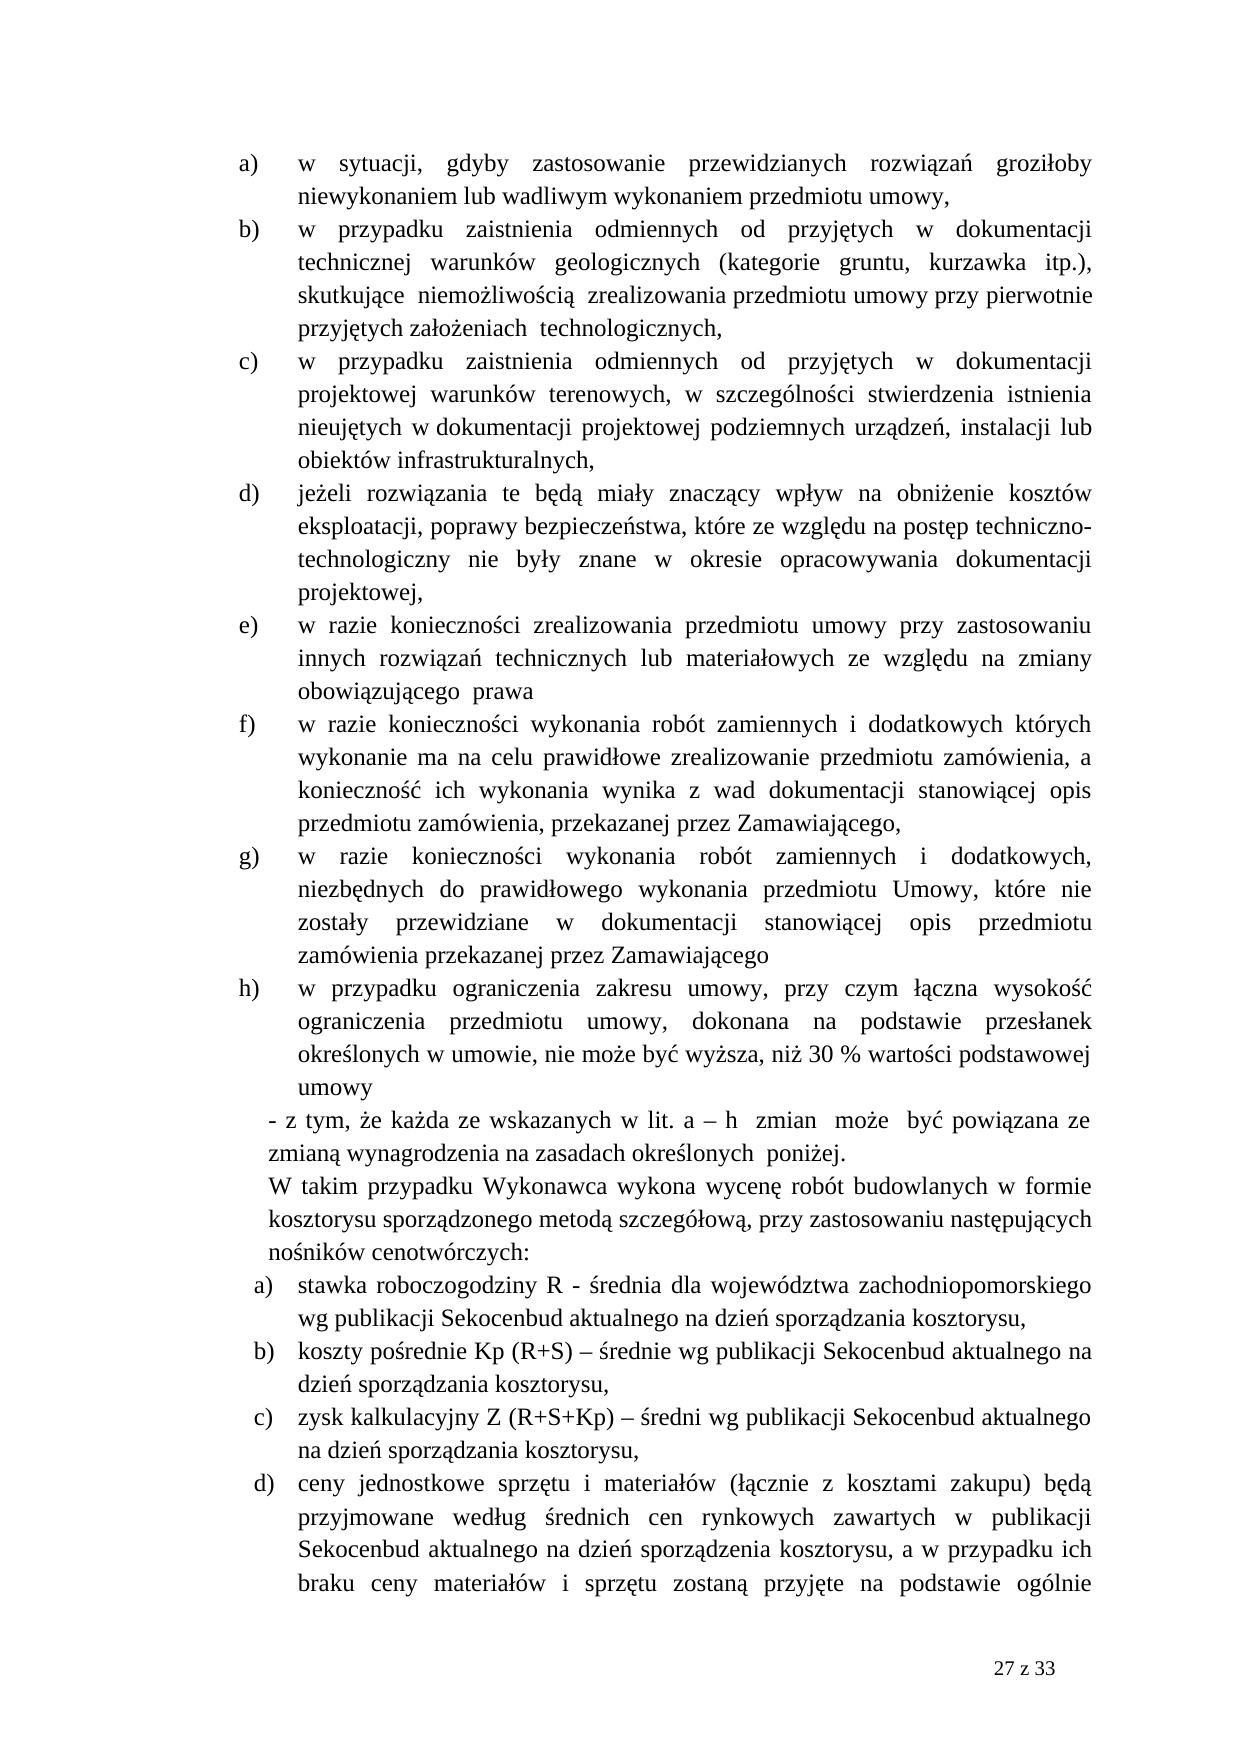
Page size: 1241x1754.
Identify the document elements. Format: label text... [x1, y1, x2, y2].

list koszty pośrednie Kp (R+S) – średnie wg publikacji Sekocenbud aktualnego na dzień sporządzania kosztorysu, [253, 1336, 1092, 1398]
list w sytuacji, gdyby zastosowanie przewidzianych rozwiązań groziłoby niewykonaniem lub wadliwym wykonaniem przedmiotu umowy, [239, 148, 1092, 209]
list w razie konieczności zrealizowania przedmiotu umowy przy zastosowaniu innych rozwiązań technicznych lub materiałowych ze względu na zmiany obowiązującego prawa [239, 610, 1092, 705]
list w razie konieczności wykonania robót zamiennych i dodatkowych, niezbędnych do prawidłowego wykonania przedmiotu Umowy, które nie zostały przewidziane w dokumentacji stanowiącej opis przedmiotu zamówienia przekazanej przez Zamawiającego [239, 841, 1092, 969]
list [253, 1468, 1092, 1596]
list stawka roboczogodziny R - średnia dla województwa zachodniopomorskiego wg publikacji Sekocenbud aktualnego na dzień sporządzania kosztorysu, [253, 1270, 1092, 1332]
text - z tym, że każda ze wskazanych w lit. a – h zmian może być powiązana ze zmianą wynagrodzenia na zasadach określonych poniżej. [268, 1105, 1092, 1167]
list w przypadku ograniczenia zakresu umowy, przy czym łączna wysokość ograniczenia przedmiotu umowy, dokonana na podstawie przesłanek określonych w umowie, nie może być wyższa, niż 30 % wartości podstawowej umowy [239, 973, 1092, 1101]
text W takim przypadku Wykonawca wykona wycenę robót budowlanych w formie kosztorysu sporządzonego metodą szczegółową, przy zastosowaniu następujących nośników cenotwórczych: [268, 1171, 1092, 1266]
list w przypadku zaistnienia odmiennych od przyjętych w dokumentacji projektowej warunków terenowych, w szczególności stwierdzenia istnienia nieujętych w dokumentacji projektowej podziemnych urządzeń, instalacji lub obiektów infrastrukturalnych, [239, 346, 1092, 474]
list jeżeli rozwiązania te będą miały znaczący wpływ na obniżenie kosztów eksploatacji, poprawy bezpieczeństwa, które ze względu na postęp techniczno-technologiczny nie były znane w okresie opracowywania dokumentacji projektowej, [239, 478, 1092, 606]
list zysk kalkulacyjny Z (R+S+Kp) – średni wg publikacji Sekocenbud aktualnego na dzień sporządzania kosztorysu, [253, 1402, 1092, 1464]
list w razie konieczności wykonania robót zamiennych i dodatkowych których wykonanie ma na celu prawidłowe zrealizowanie przedmiotu zamówienia, a konieczność ich wykonania wynika z wad dokumentacji stanowiącej opis przedmiotu zamówienia, przekazanej przez Zamawiającego, [239, 709, 1092, 837]
list w przypadku zaistnienia odmiennych od przyjętych w dokumentacji technicznej warunków geologicznych (kategorie gruntu, kurzawka itp.), skutkujące niemożliwością zrealizowania przedmiotu umowy przy pierwotnie przyjętych założeniach technologicznych, [239, 214, 1092, 342]
